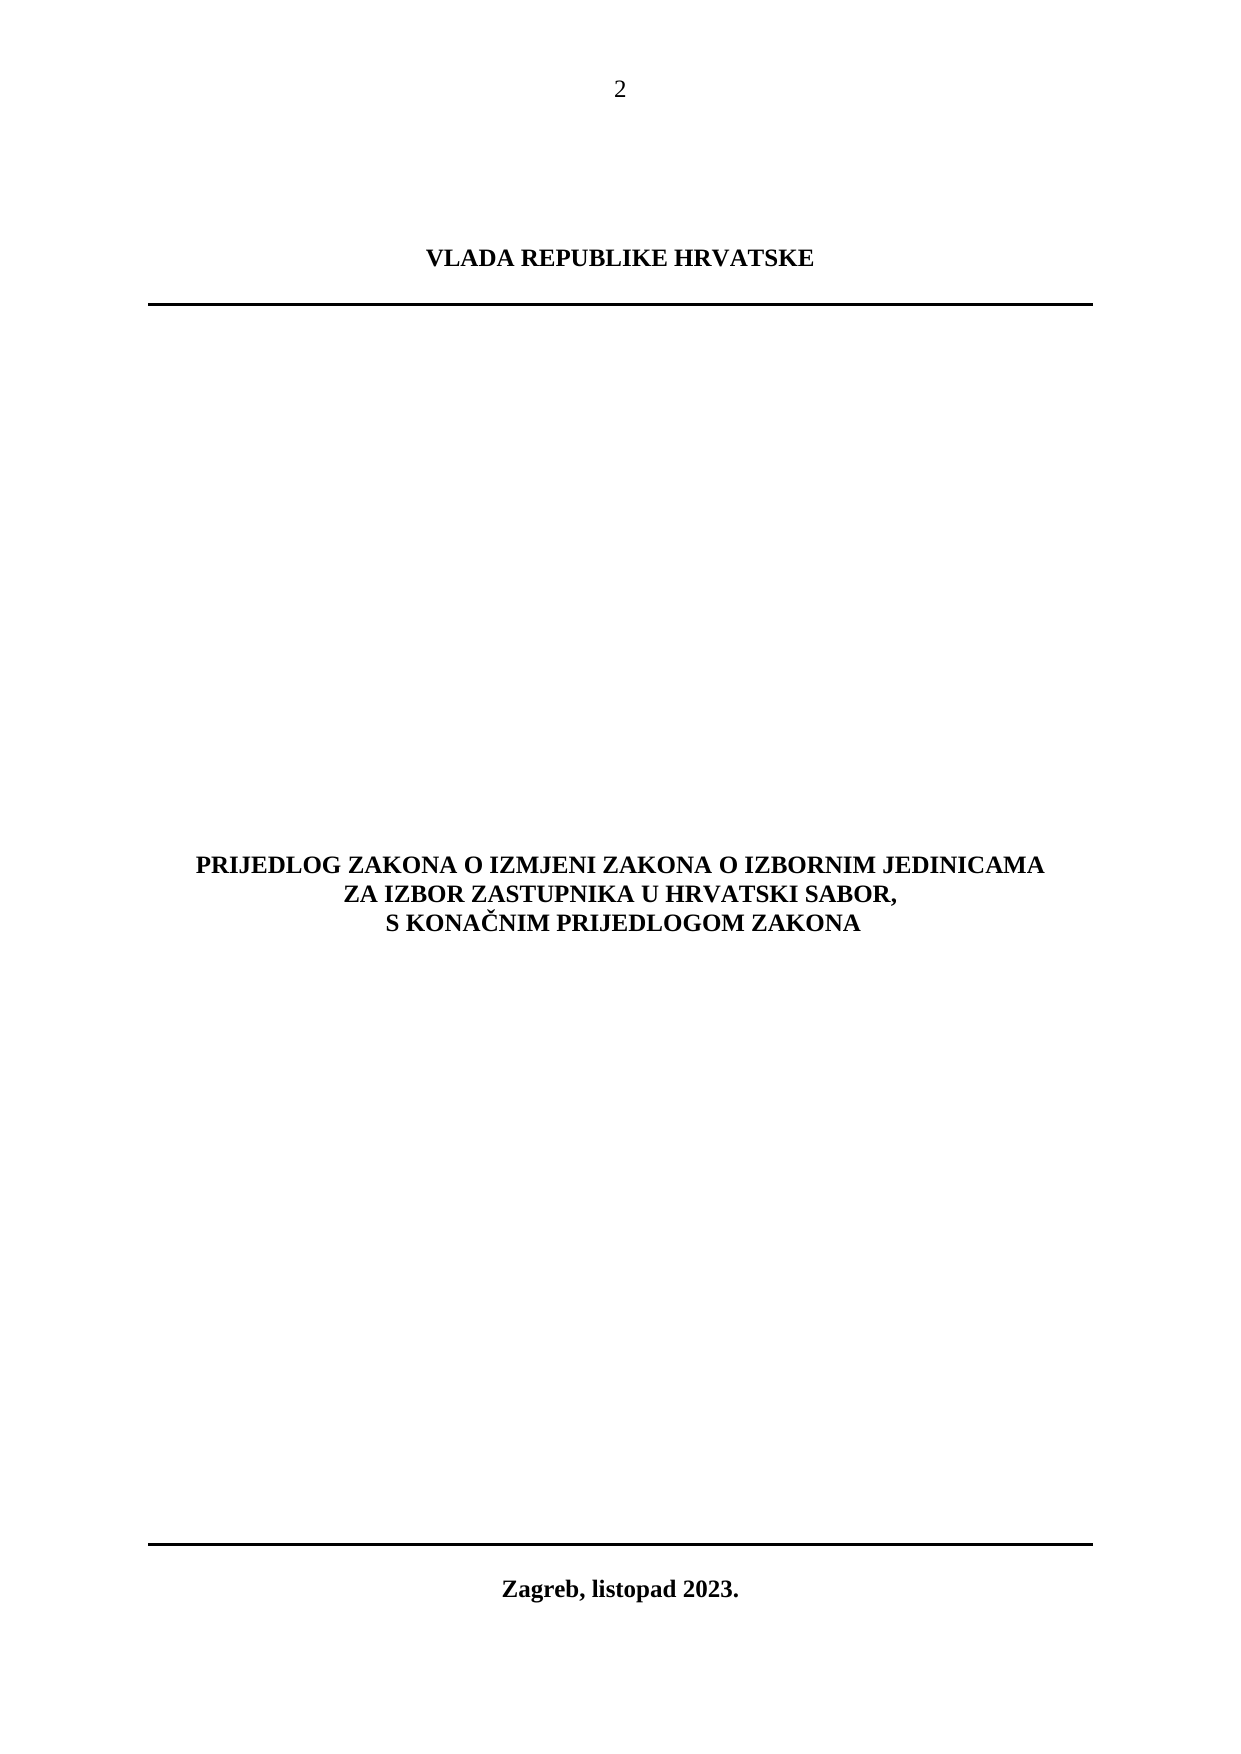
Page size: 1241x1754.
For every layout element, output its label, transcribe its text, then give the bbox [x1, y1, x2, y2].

text S KONAČNIM PRIJEDLOGOM ZAKONA [148, 908, 1093, 937]
text PRIJEDLOG ZAKONA O IZMJENI ZAKONA O IZBORNIM JEDINICAMA [148, 851, 1093, 879]
text ZA IZBOR ZASTUPNIKA U HRVATSKI SABOR, [148, 879, 1093, 908]
text Zagreb, listopad 2023. [148, 1574, 1093, 1603]
text VLADA REPUBLIKE HRVATSKE [148, 243, 1093, 272]
